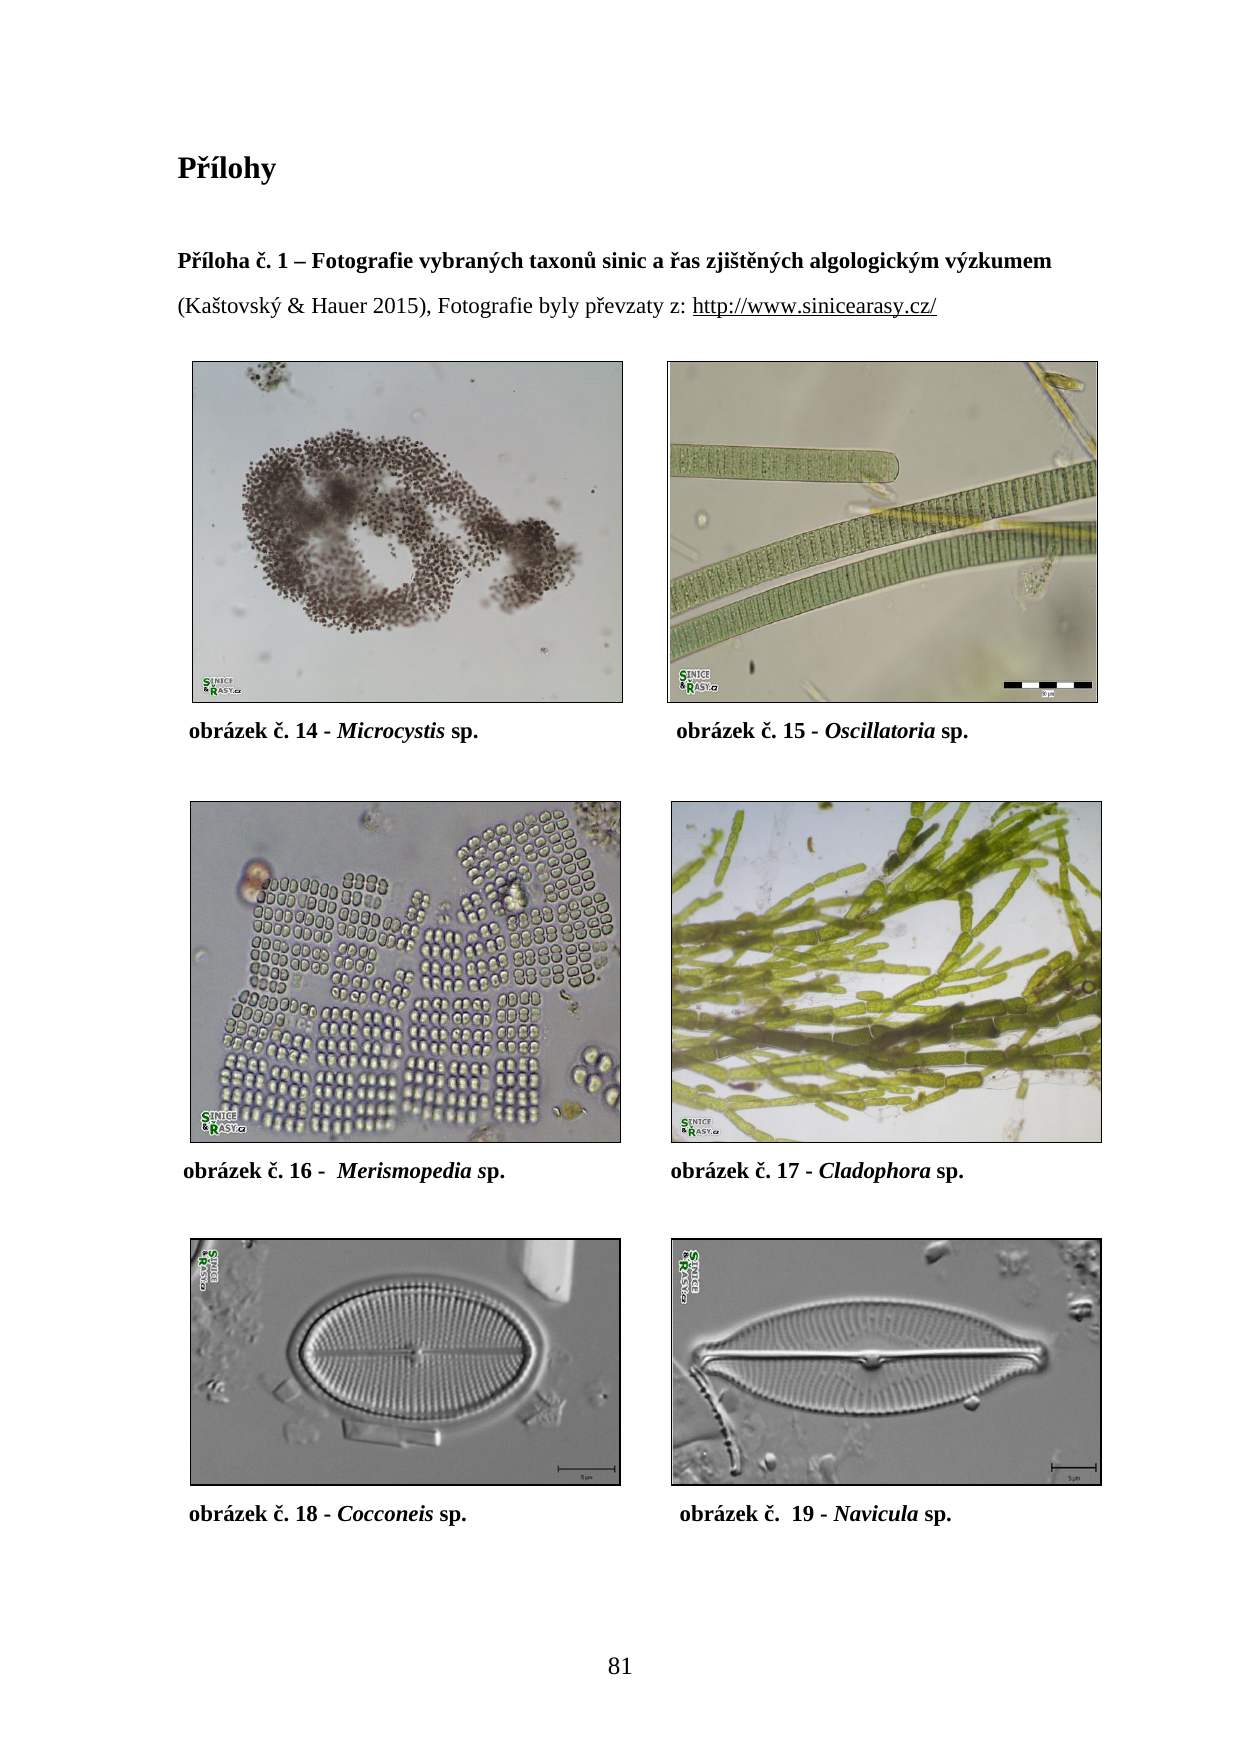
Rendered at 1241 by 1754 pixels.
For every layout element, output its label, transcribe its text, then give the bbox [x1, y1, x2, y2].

text obrázek č. 16 - Merismopedia sp. obrázek č. 17 - Cladophora sp. [177, 1158, 1122, 1184]
picture [191, 802, 620, 1142]
picture [191, 1240, 619, 1484]
text (Kaštovský & Hauer 2015), Fotografie byly převzaty z: http://www.sinicearasy.cz/ [177, 286, 1122, 319]
text obrázek č. 14 - Microcystis sp. obrázek č. 15 - Oscillatoria sp. [177, 717, 1122, 743]
text Příloha č. 1 – Fotografie vybraných taxonů sinic a řas zjištěných algologickým výzkumem [177, 247, 1122, 273]
text Přílohy [177, 150, 1122, 186]
picture [672, 1240, 1100, 1484]
picture [672, 802, 1101, 1142]
picture [193, 362, 622, 702]
text obrázek č. 18 - Cocconeis sp. obrázek č. 19 - Navicula sp. [177, 1500, 1122, 1527]
picture [668, 362, 1097, 702]
